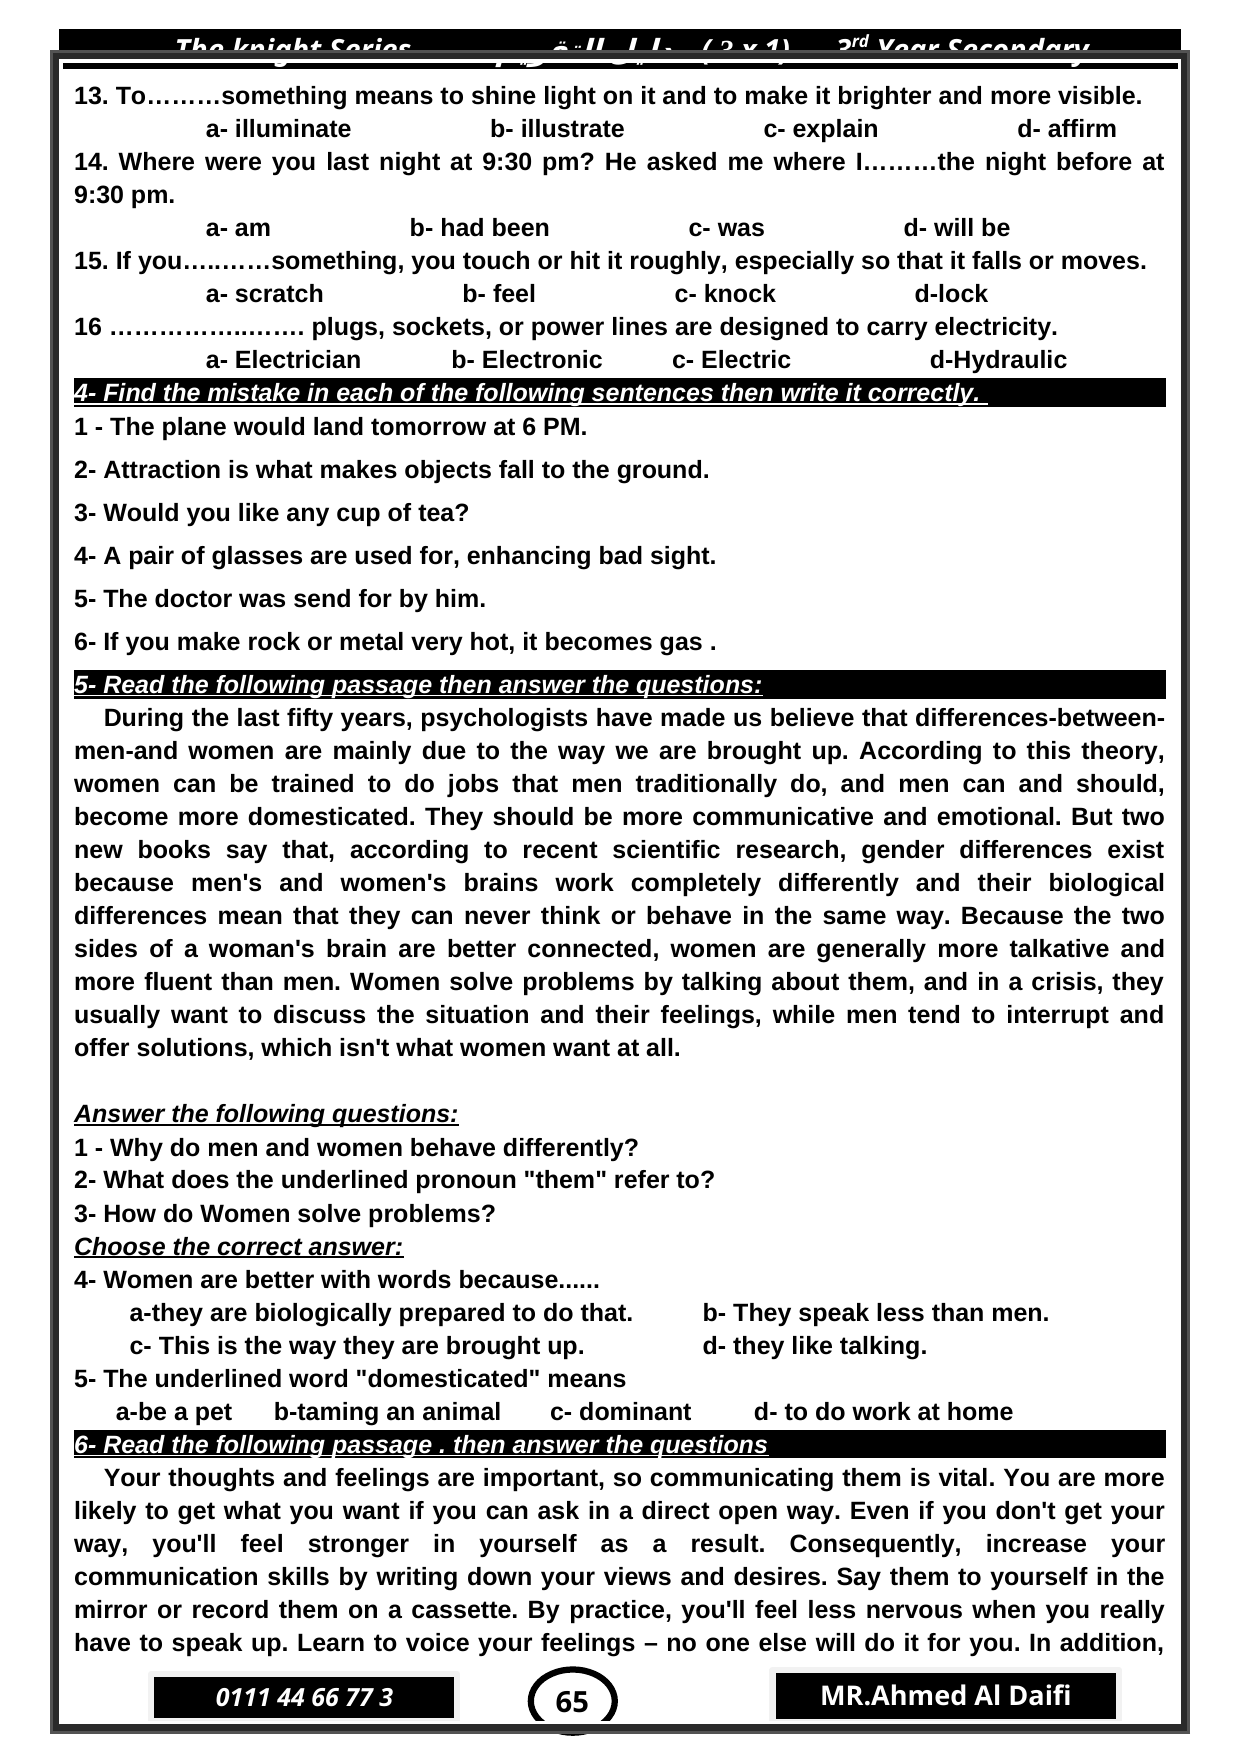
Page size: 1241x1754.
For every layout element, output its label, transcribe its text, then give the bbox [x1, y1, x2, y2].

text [74, 1463, 1166, 1657]
text Choose the correct answer: [74, 1232, 1166, 1260]
text 4- A pair of glasses are used for, enhancing bad sight. [74, 541, 1166, 569]
text 14. Where were you last night at 9:30 pm? He asked me where I………the night before at 9:30 pm. [74, 147, 1166, 209]
text 1 - The plane would land tomorrow at 6 PM. [74, 411, 1166, 440]
text 5- The doctor was send for by him. [74, 584, 1166, 613]
text 4- Women are better with words because...... [74, 1264, 1166, 1293]
text 13. To………something means to shine light on it and to make it brighter and more visible. [74, 81, 1166, 110]
text 16 ……………..……. plugs, sockets, or power lines are designed to carry electricity. [74, 312, 1166, 341]
text a- illuminate b- illustrate c- explain d- affirm [74, 114, 1166, 143]
text a- scratch b- feel c- knock d-lock [74, 279, 1166, 308]
text 2- What does the underlined pronoun "them" refer to? [74, 1166, 1166, 1194]
text a- Electrician b- Electronic c- Electric d-Hydraulic [74, 345, 1166, 374]
text 6- If you make rock or metal very hot, it becomes gas . [74, 627, 1166, 656]
text During the last fifty years, psychologists have made us believe that differences-between- men-and women are mainly due to the way we are brought up. According to this theory, women can be trained to do jobs that men traditionally do, and men can and should, become more domesticated. They should be more communicative and emotional. But two new books say that, according to recent scientific research, gender differences exist because men's and women's brains work completely differently and their biological differences mean that they can never think or behave in the same way. Because the two sides of a woman's brain are better connected, women are generally more talkative and more fluent than men. Women solve problems by talking about them, and in a crisis, they usually want to discuss the situation and their feelings, while men tend to interrupt and offer solutions, which isn't what women want at all. [74, 703, 1166, 1062]
text 5- Read the following passage then answer the questions: [74, 670, 1166, 699]
text c- This is the way they are brought up. d- they like talking. [74, 1331, 1166, 1359]
text 1 - Why do men and women behave differently? [74, 1132, 1166, 1161]
text Answer the following questions: [74, 1099, 1166, 1128]
text a- am b- had been c- was d- will be [74, 213, 1166, 242]
text 3- How do Women solve problems? [74, 1198, 1166, 1227]
text a-be a pet b-taming an animal c- dominant d- to do work at home [74, 1397, 1166, 1425]
text 5- The underlined word "domesticated" means [74, 1364, 1166, 1392]
text 2- Attraction is what makes objects fall to the ground. [74, 454, 1166, 483]
text 4- Find the mistake in each of the following sentences then write it correctly. [74, 378, 1166, 407]
text 3- Would you like any cup of tea? [74, 498, 1166, 526]
text 15. If you…..……something, you touch or hit it roughly, especially so that it falls or moves. [74, 246, 1166, 275]
text a-they are biologically prepared to do that. b- They speak less than men. [74, 1298, 1166, 1326]
text 6- Read the following passage . then answer the questions [74, 1430, 1166, 1458]
